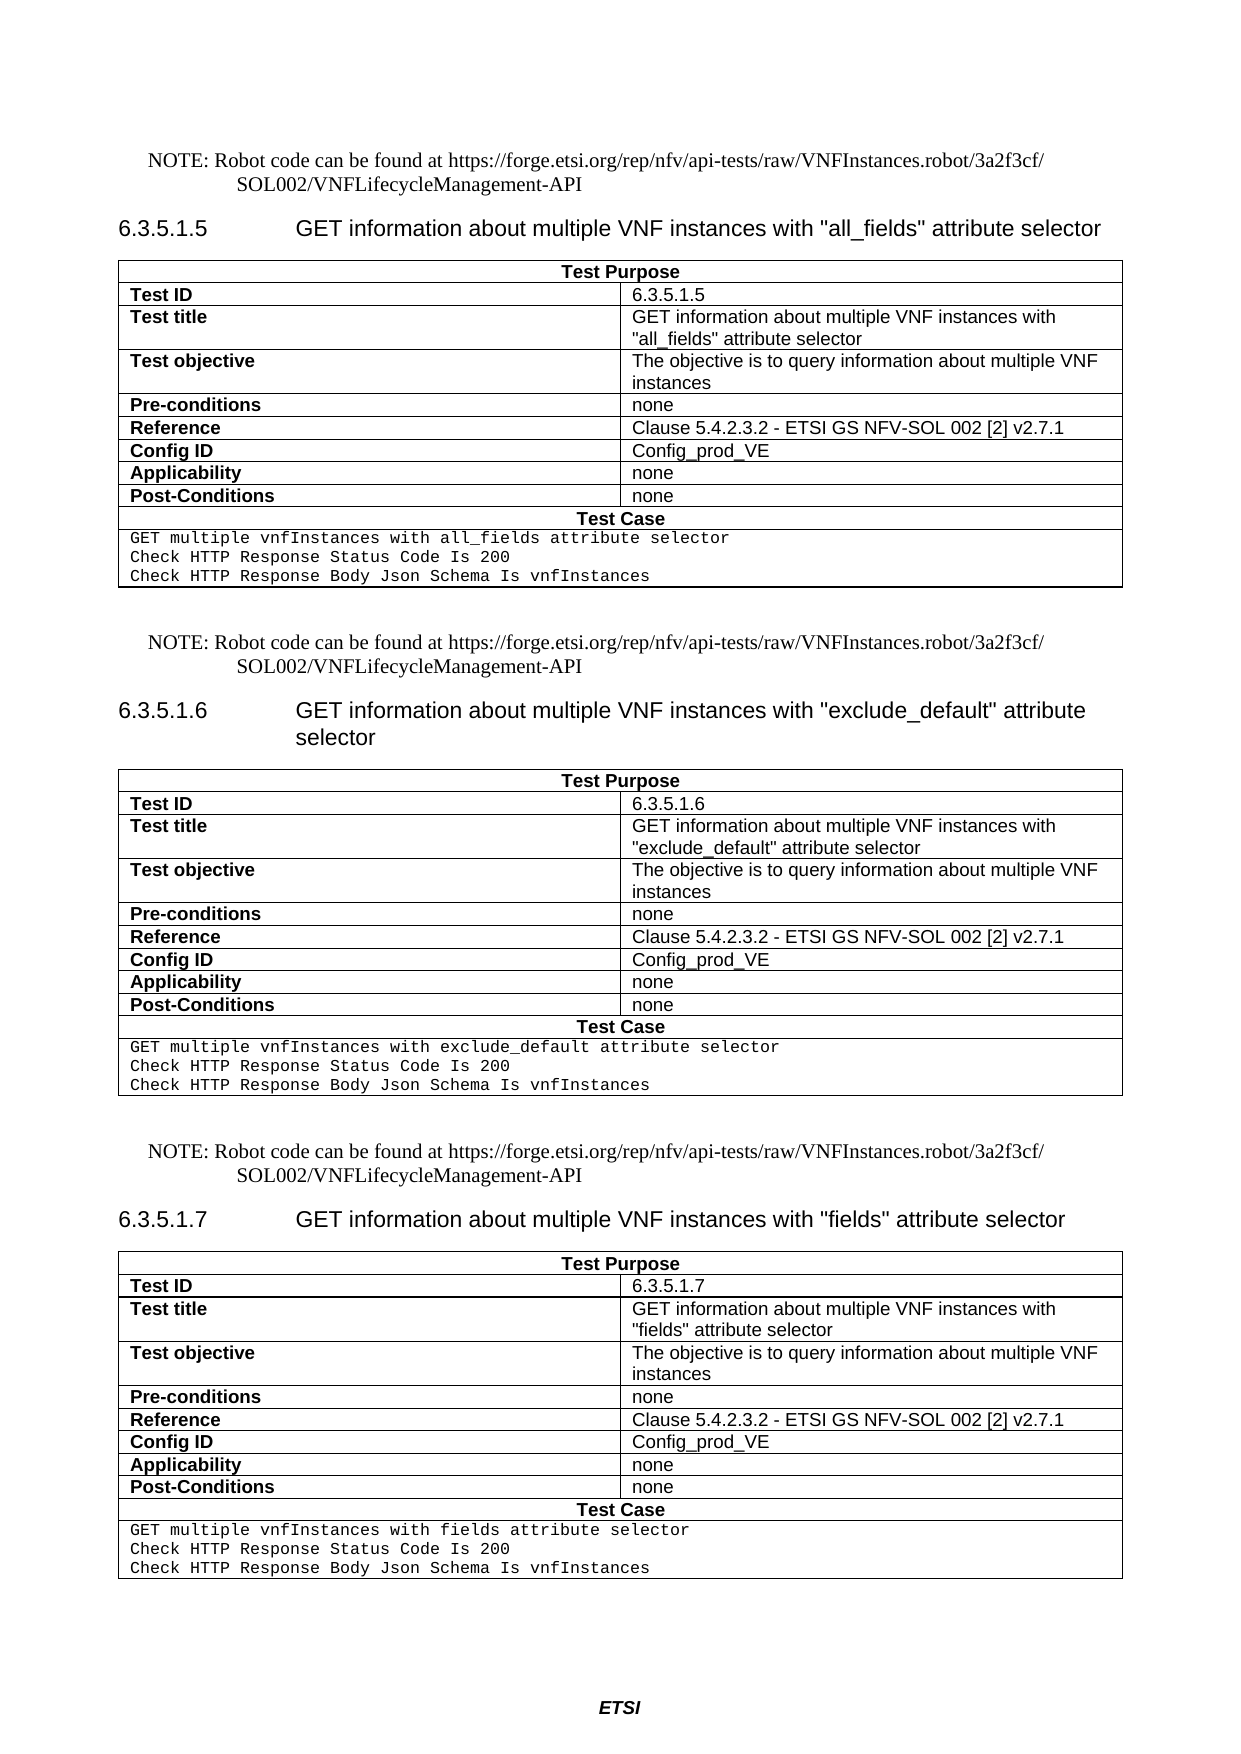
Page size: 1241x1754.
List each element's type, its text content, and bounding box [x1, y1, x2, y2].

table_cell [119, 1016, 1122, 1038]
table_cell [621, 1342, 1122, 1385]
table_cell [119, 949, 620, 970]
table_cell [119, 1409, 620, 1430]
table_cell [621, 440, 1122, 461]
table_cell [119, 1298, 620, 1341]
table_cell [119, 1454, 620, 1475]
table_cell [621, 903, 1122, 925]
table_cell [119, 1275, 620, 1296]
text NOTE: Robot code can be found at https://forge.etsi.org/rep/nfv/api-tests/raw/VNFInstances.robot/3a2f3cf/SOL002/VNFLifecycleManagement-API [148, 148, 1122, 196]
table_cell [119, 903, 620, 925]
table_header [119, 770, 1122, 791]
subtitle 6.3.5.1.7 GET information about multiple VNF instances with "fields" attribute selector [118, 1206, 1122, 1232]
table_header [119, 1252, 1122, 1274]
text NOTE: Robot code can be found at https://forge.etsi.org/rep/nfv/api-tests/raw/VNFInstances.robot/3a2f3cf/SOL002/VNFLifecycleManagement-API [148, 630, 1122, 678]
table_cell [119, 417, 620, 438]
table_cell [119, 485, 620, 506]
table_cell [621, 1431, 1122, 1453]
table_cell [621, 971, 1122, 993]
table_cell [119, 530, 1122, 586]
text NOTE: Robot code can be found at https://forge.etsi.org/rep/nfv/api-tests/raw/VNFInstances.robot/3a2f3cf/SOL002/VNFLifecycleManagement-API [148, 1139, 1122, 1187]
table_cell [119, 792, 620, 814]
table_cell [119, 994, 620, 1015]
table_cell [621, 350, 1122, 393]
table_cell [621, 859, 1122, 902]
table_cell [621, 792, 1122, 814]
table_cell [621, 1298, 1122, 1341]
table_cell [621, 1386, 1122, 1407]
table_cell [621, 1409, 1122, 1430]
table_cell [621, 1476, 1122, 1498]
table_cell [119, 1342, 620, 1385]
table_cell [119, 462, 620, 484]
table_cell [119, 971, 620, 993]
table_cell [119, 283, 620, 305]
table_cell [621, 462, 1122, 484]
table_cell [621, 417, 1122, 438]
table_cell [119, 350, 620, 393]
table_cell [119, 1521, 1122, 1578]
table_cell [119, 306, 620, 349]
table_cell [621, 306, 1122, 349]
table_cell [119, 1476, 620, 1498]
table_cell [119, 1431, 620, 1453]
subtitle 6.3.5.1.6 GET information about multiple VNF instances with "exclude_default" attribute selector [118, 697, 1122, 750]
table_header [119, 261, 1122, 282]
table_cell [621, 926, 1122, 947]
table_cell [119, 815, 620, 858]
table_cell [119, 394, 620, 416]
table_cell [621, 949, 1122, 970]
subtitle 6.3.5.1.5 GET information about multiple VNF instances with "all_fields" attribute selector [118, 214, 1122, 241]
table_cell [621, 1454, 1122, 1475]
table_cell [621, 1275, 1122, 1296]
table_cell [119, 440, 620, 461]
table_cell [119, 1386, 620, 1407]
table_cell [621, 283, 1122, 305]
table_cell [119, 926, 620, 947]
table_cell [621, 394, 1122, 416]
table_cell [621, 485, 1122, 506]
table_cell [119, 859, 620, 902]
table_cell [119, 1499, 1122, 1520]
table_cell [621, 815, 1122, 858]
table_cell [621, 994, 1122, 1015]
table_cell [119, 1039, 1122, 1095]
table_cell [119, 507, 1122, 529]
